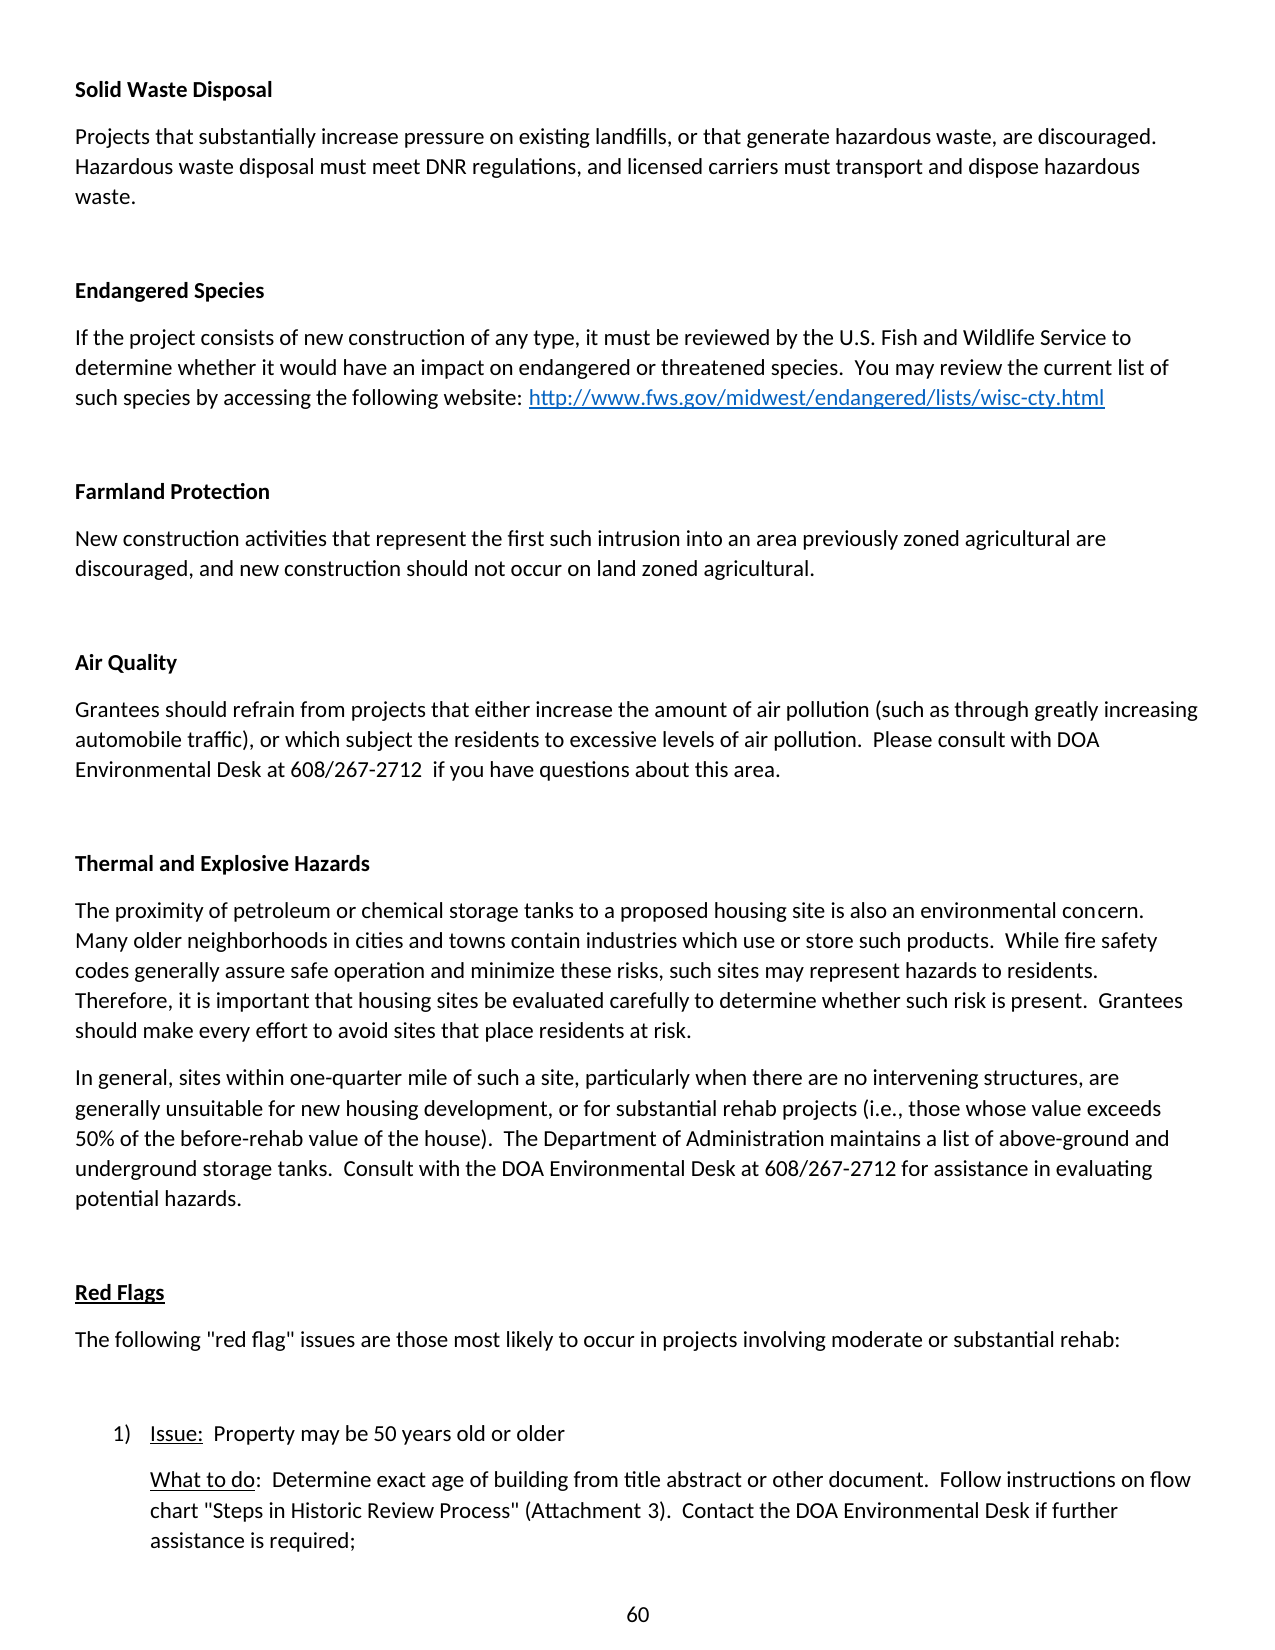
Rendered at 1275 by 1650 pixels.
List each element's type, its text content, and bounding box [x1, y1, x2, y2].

text Red Flags [75, 1278, 1200, 1306]
text If the project consists of new construction of any type, it must be reviewed by the U.S. Fish and Wildlife Service to determine whether it would have an impact on endangered or threatened species. You may review the current list of such species by accessing the following website: http://www.fws.gov/midwest/endangered/lists/wisc-cty.html [75, 323, 1200, 411]
text New construction activities that represent the first such intrusion into an area previously zoned agricultural are discouraged, and new construction should not occur on land zoned agricultural. [75, 524, 1200, 582]
text Solid Waste Disposal [75, 75, 1200, 103]
list Issue: Property may be 50 years old or older [112, 1419, 1200, 1447]
text Thermal and Explosive Hazards [75, 849, 1200, 877]
text What to do: Determine exact age of building from title abstract or other document. Follow instructions on flow chart "Steps in Historic Review Process" (Attachment 3). Contact the DOA Environmental Desk if further assistance is required; [150, 1466, 1200, 1554]
text The following "red flag" issues are those most likely to occur in projects involving moderate or substantial rehab: [75, 1325, 1200, 1353]
text Endangered Species [75, 276, 1200, 304]
text Farmland Protection [75, 477, 1200, 505]
text Projects that substantially increase pressure on existing landfills, or that generate hazardous waste, are discouraged. Hazardous waste disposal must meet DNR regulations, and licensed carriers must transport and dispose hazardous waste. [75, 122, 1200, 210]
text The proximity of petroleum or chemical storage tanks to a proposed housing site is also an environmental concern. Many older neighborhoods in cities and towns contain industries which use or store such products. While fire safety codes generally assure safe operation and minimize these risks, such sites may represent hazards to residents. Therefore, it is important that housing sites be evaluated carefully to determine whether such risk is present. Grantees should make every effort to avoid sites that place residents at risk. [75, 896, 1200, 1045]
text Grantees should refrain from projects that either increase the amount of air pollution (such as through greatly increasing automobile traffic), or which subject the residents to excessive levels of air pollution. Please consult with DOA Environmental Desk at 608/267-2712 if you have questions about this area. [75, 695, 1200, 783]
text Air Quality [75, 648, 1200, 676]
text In general, sites within one-quarter mile of such a site, particularly when there are no intervening structures, are generally unsuitable for new housing development, or for substantial rehab projects (i.e., those whose value exceeds 50% of the before-rehab value of the house). The Department of Administration maintains a list of above-ground and underground storage tanks. Consult with the DOA Environmental Desk at 608/267-2712 for assistance in evaluating potential hazards. [75, 1063, 1200, 1212]
